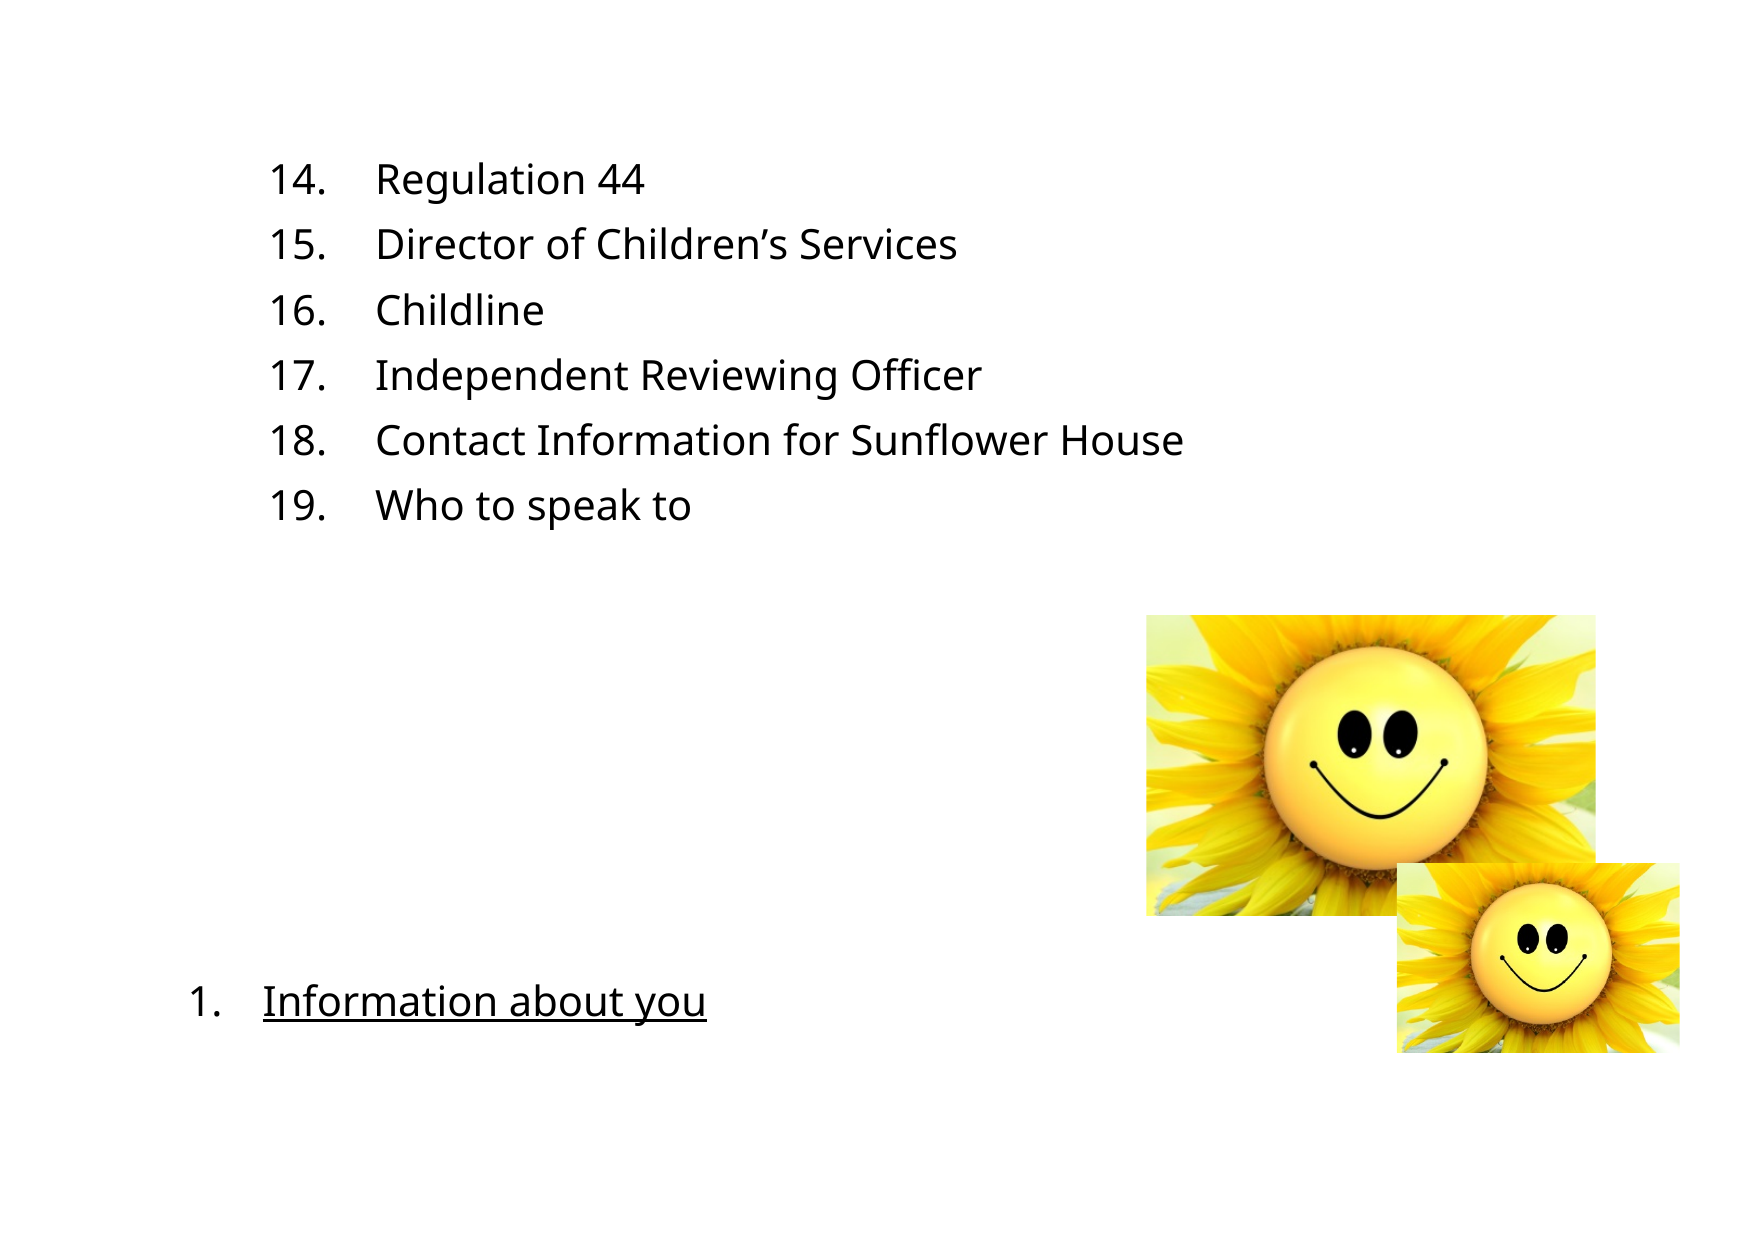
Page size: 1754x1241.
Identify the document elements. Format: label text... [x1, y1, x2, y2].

list Who to speak to [268, 476, 1604, 533]
list Contact Information for Sunflower House [268, 411, 1604, 468]
list Independent Reviewing Officer [268, 346, 1604, 402]
list Childline [268, 280, 1604, 337]
picture [1146, 615, 1680, 1053]
list Regulation 44 [268, 150, 1604, 207]
list Information about you [187, 971, 1604, 1028]
list Director of Children’s Services [268, 215, 1604, 272]
